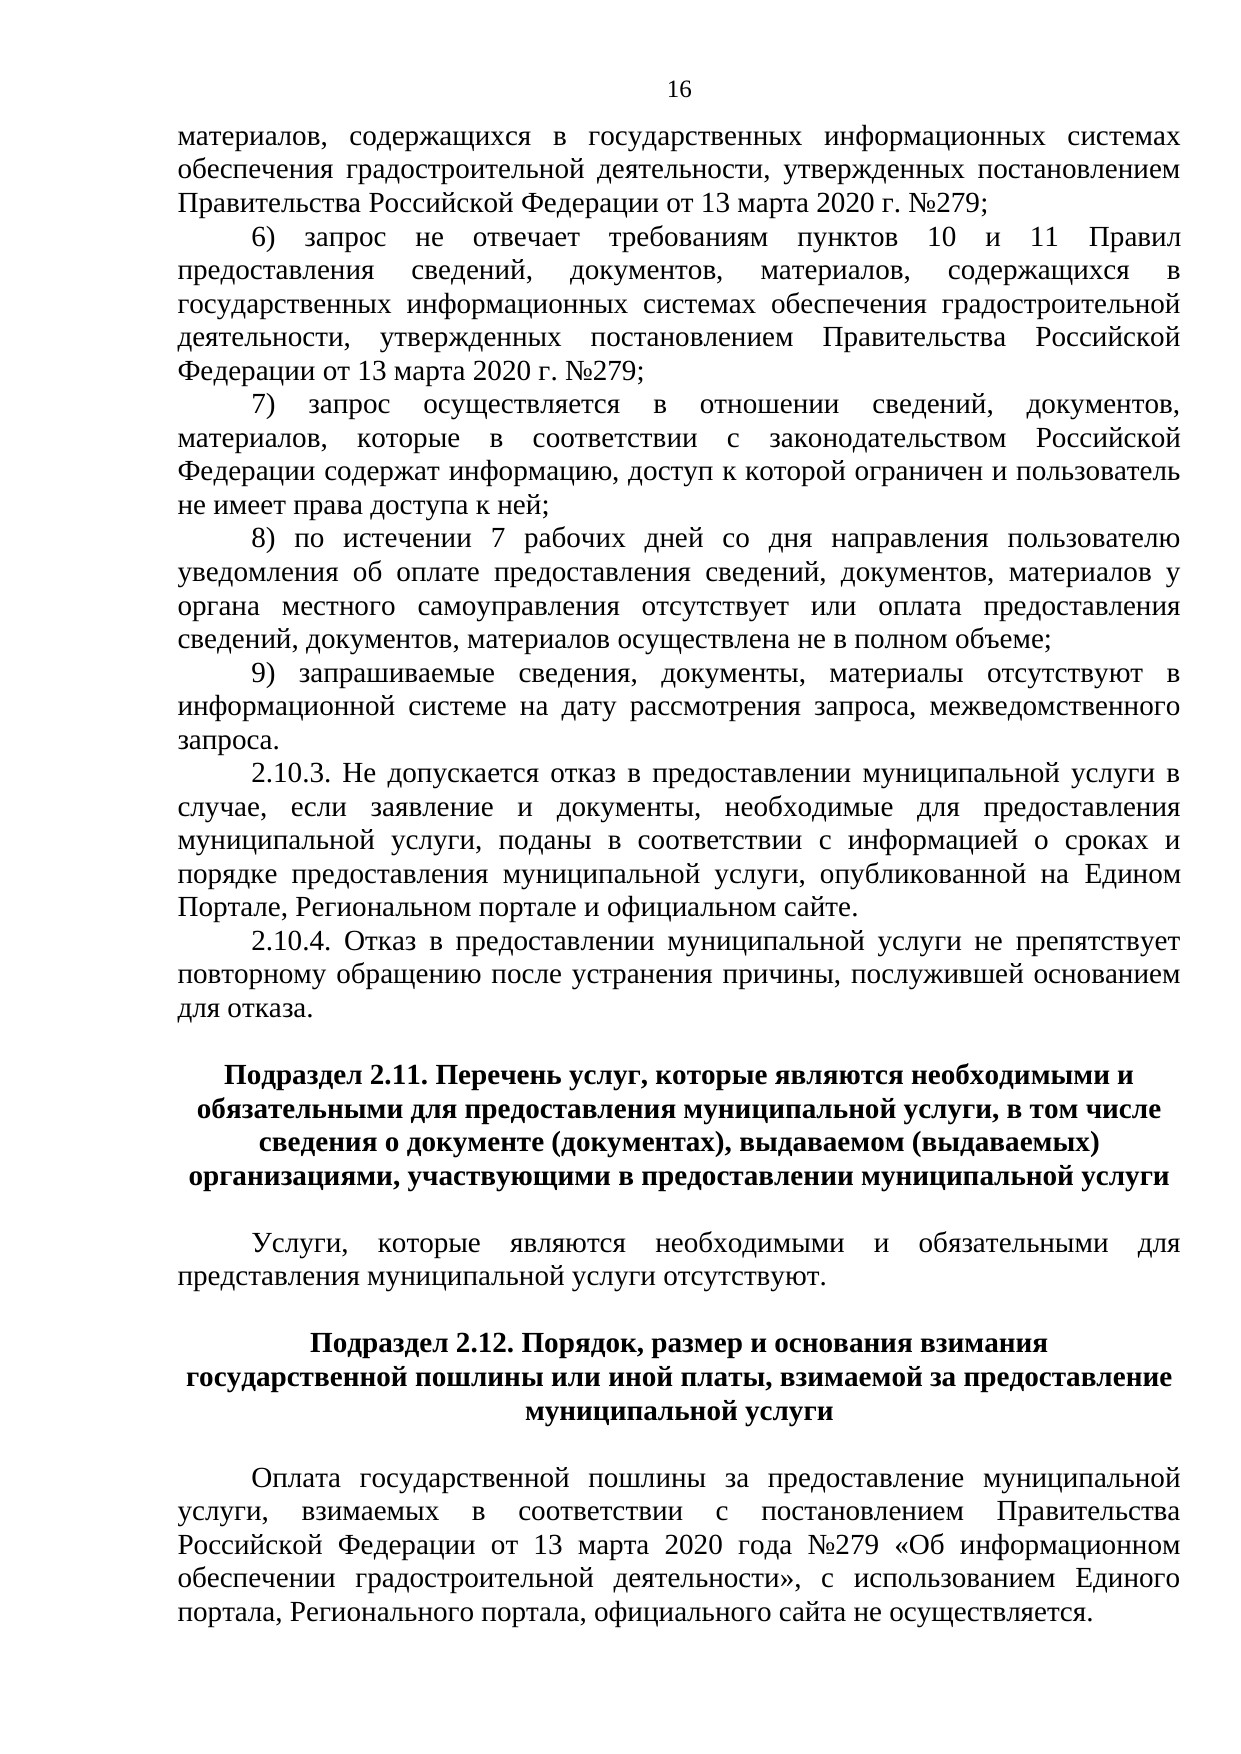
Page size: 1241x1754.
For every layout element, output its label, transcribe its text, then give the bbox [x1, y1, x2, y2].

text 6) запрос не отвечает требованиям пунктов 10 и 11 Правил предоставления сведений, документов, материалов, содержащихся в государственных информационных системах обеспечения градостроительной деятельности, утвержденных постановлением Правительства Российской Федерации от 13 марта 2020 г. №279; [177, 219, 1181, 386]
text Услуги, которые являются необходимыми и обязательными для представления муниципальной услуги отсутствуют. [177, 1225, 1181, 1292]
text 2.10.4. Отказ в предоставлении муниципальной услуги не препятствует повторному обращению после устранения причины, послужившей основанием для отказа. [177, 923, 1181, 1024]
text 9) запрашиваемые сведения, документы, материалы отсутствуют в информационной системе на дату рассмотрения запроса, межведомственного запроса. [177, 655, 1181, 755]
text 2.10.3. Не допускается отказ в предоставлении муниципальной услуги в случае, если заявление и документы, необходимые для предоставления муниципальной услуги, поданы в соответствии с информацией о сроках и порядке предоставления муниципальной услуги, опубликованной на Едином Портале, Региональном портале и официальном сайте. [177, 755, 1181, 923]
text Подраздел 2.11. Перечень услуг, которые являются необходимыми и [177, 1057, 1181, 1091]
text Оплата государственной пошлины за предоставление муниципальной услуги, взимаемых в соответствии с постановлением Правительства Российской Федерации от 13 марта 2020 года №279 «Об информационном обеспечении градостроительной деятельности», с использованием Единого портала, Регионального портала, официального сайта не осуществляется. [177, 1460, 1181, 1627]
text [177, 118, 1181, 219]
text государственной пошлины или иной платы, взимаемой за предоставление муниципальной услуги [177, 1359, 1181, 1426]
text Подраздел 2.12. Порядок, размер и основания взимания [177, 1326, 1181, 1359]
text обязательными для предоставления муниципальной услуги, в том числе сведения о документе (документах), выдаваемом (выдаваемых) [177, 1091, 1181, 1158]
text организациями, участвующими в предоставлении муниципальной услуги [177, 1158, 1181, 1191]
text 7) запрос осуществляется в отношении сведений, документов, материалов, которые в соответствии с законодательством Российской Федерации содержат информацию, доступ к которой ограничен и пользователь не имеет права доступа к ней; [177, 386, 1181, 521]
text 8) по истечении 7 рабочих дней со дня направления пользователю уведомления об оплате предоставления сведений, документов, материалов у органа местного самоуправления отсутствует или оплата предоставления сведений, документов, материалов осуществлена не в полном объеме; [177, 521, 1181, 655]
